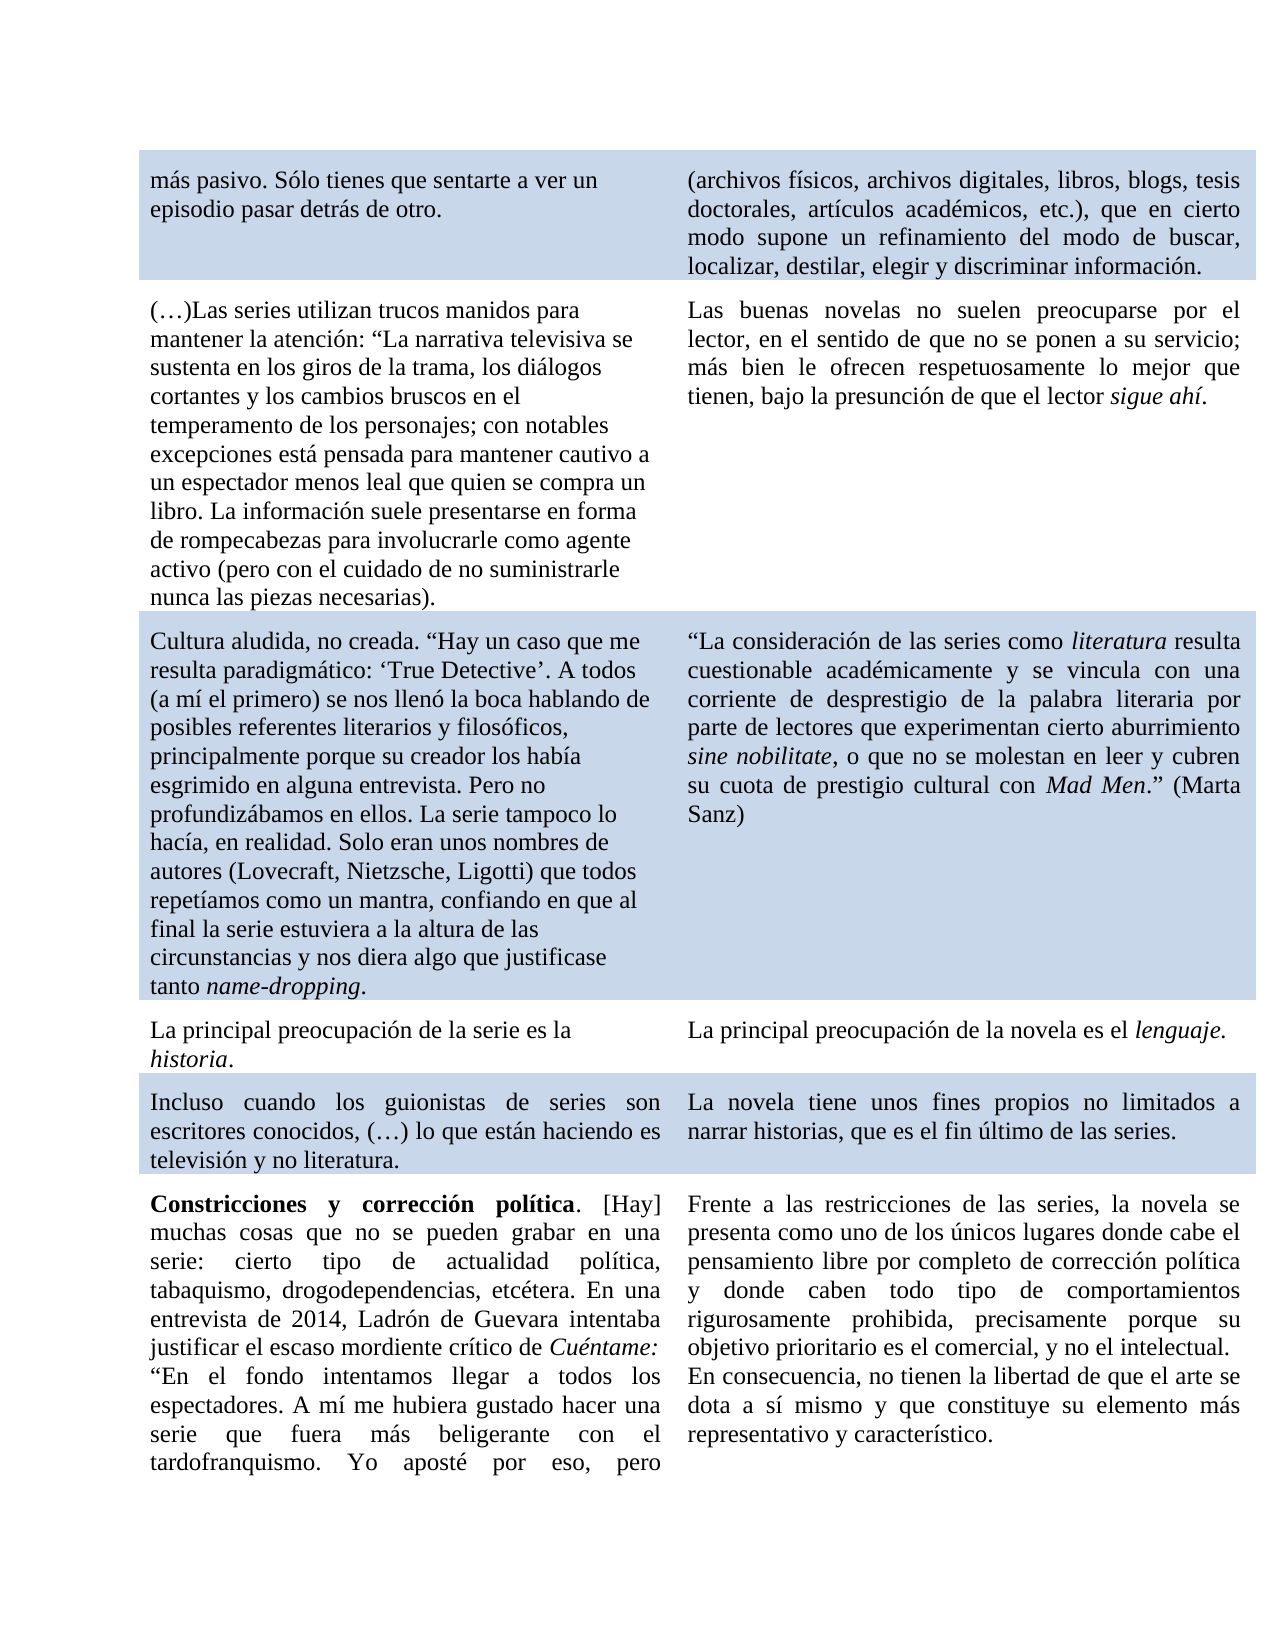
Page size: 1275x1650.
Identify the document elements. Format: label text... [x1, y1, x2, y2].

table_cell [139, 1174, 676, 1476]
table_cell La principal preocupación de la serie es la historia. [139, 1000, 676, 1072]
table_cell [676, 1174, 1256, 1476]
table_cell Cultura aludida, no creada. “Hay un caso que me resulta paradigmático: ‘True Detective’. A todos (a mí el primero) se nos llenó la boca hablando de posibles referentes literarios y filosóficos, principalmente porque su creador los había esgrimido en alguna entrevista. Pero no profundizábamos en ellos. La serie tampoco lo hacía, en realidad. Solo eran unos nombres de autores (Lovecraft, Nietzsche, Ligotti) que todos repetíamos como un mantra, confiando en que al final la serie estuviera a la altura de las circunstancias y nos diera algo que justificase tanto name-dropping. [139, 611, 676, 1000]
table_cell (…)Las series utilizan trucos manidos para mantener la atención: “La narrativa televisiva se sustenta en los giros de la trama, los diálogos cortantes y los cambios bruscos en el temperamento de los personajes; con notables excepciones está pensada para mantener cautivo a un espectador menos leal que quien se compra un libro. La información suele presentarse en forma de rompecabezas para involucrarle como agente activo (pero con el cuidado de no suministrarle nunca las piezas necesarias). [139, 280, 676, 611]
table_cell La principal preocupación de la novela es el lenguaje. [676, 1000, 1256, 1072]
table_cell Las buenas novelas no suelen preocuparse por el lector, en el sentido de que no se ponen a su servicio; más bien le ofrecen respetuosamente lo mejor que tienen, bajo la presunción de que el lector sigue ahí. [676, 280, 1256, 611]
table_cell La novela tiene unos fines propios no limitados a narrar historias, que es el fin último de las series. [676, 1073, 1256, 1174]
table_cell “La consideración de las series como literatura resulta cuestionable académicamente y se vincula con una corriente de desprestigio de la palabra literaria por parte de lectores que experimentan cierto aburrimiento sine nobilitate, o que no se molestan en leer y cubren su cuota de prestigio cultural con Mad Men.” (Marta Sanz) [676, 611, 1256, 1000]
table_cell Incluso cuando los guionistas de series son escritores conocidos, (…) lo que están haciendo es televisión y no literatura. [139, 1073, 676, 1174]
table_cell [676, 150, 1256, 280]
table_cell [139, 150, 676, 280]
